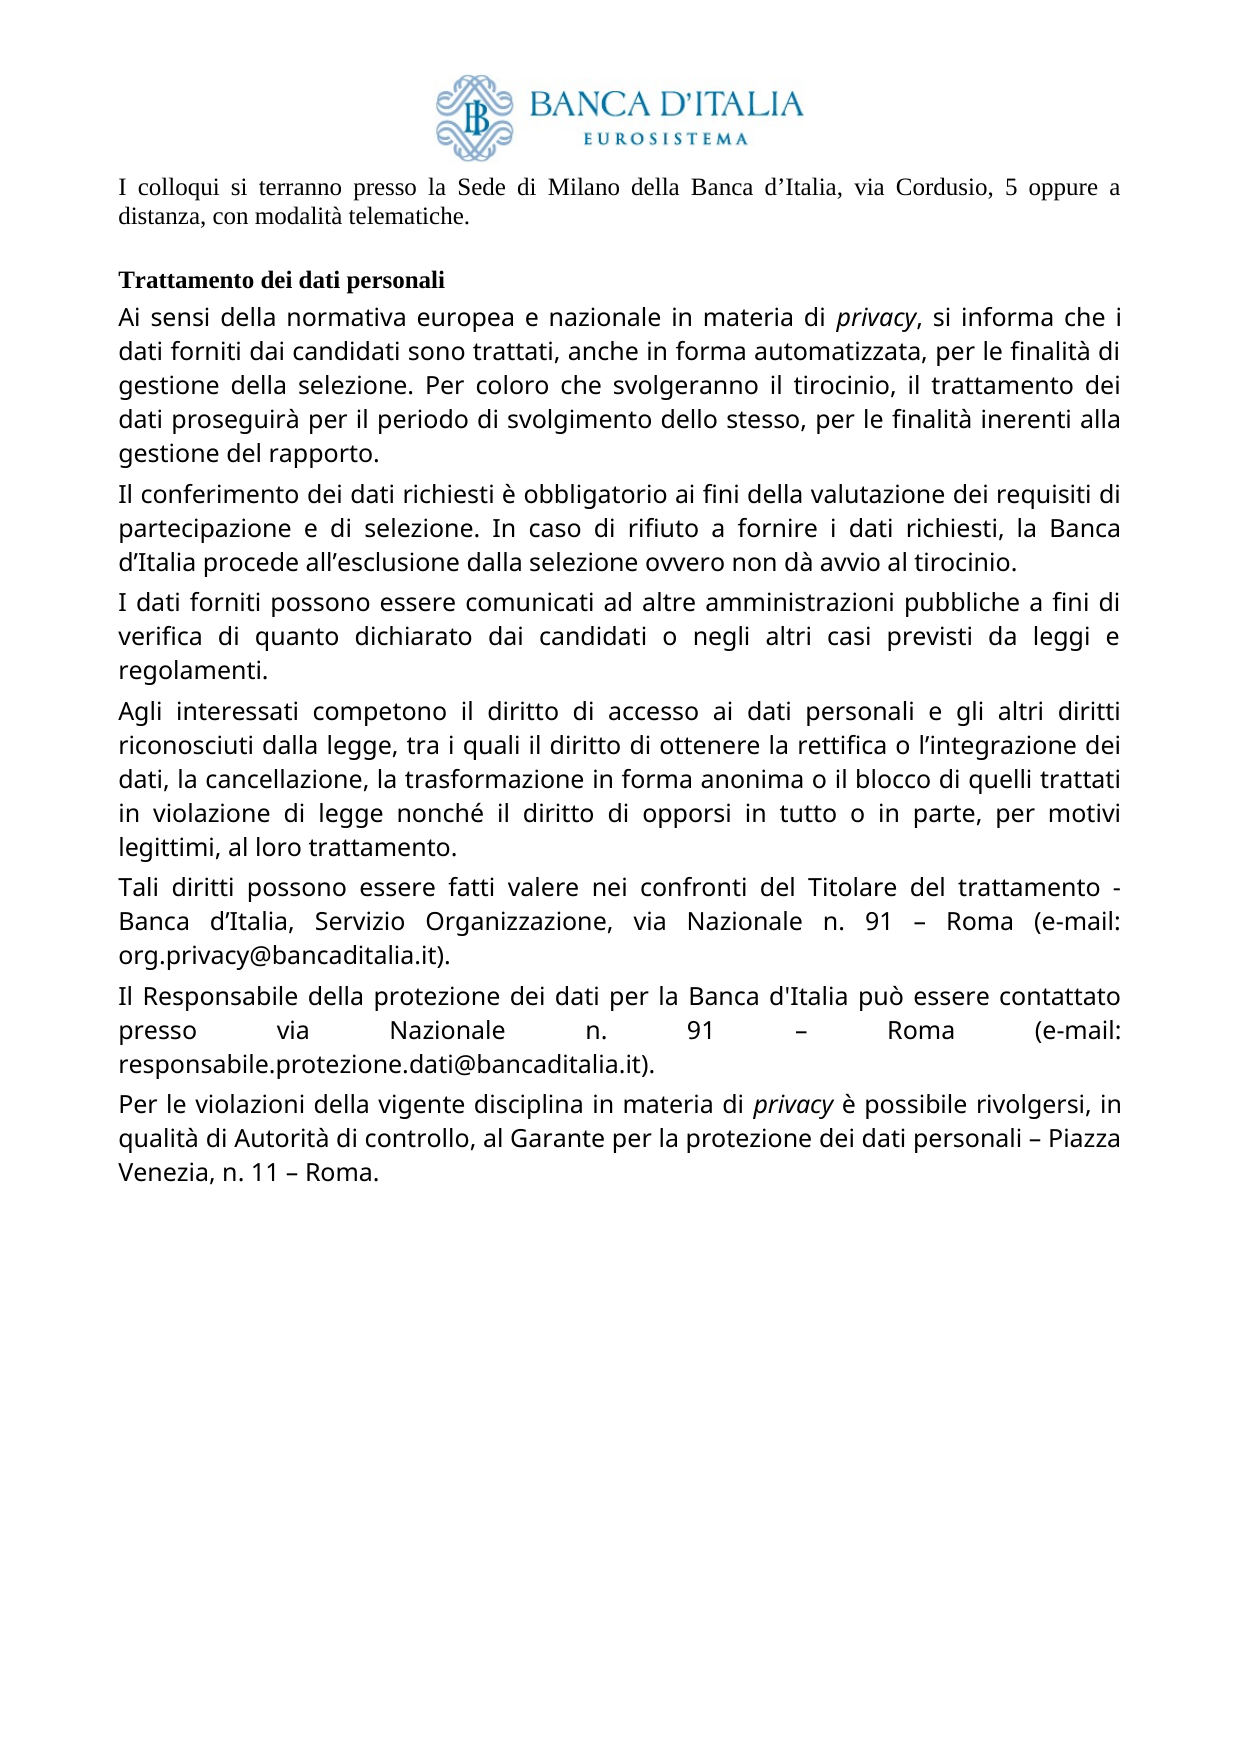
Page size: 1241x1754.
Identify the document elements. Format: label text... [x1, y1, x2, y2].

picture [433, 73, 807, 173]
text I dati forniti possono essere comunicati ad altre amministrazioni pubbliche a fini di verifica di quanto dichiarato dai candidati o negli altri casi previsti da leggi e regolamenti. [118, 585, 1122, 687]
text Ai sensi della normativa europea e nazionale in materia di privacy, si informa che i dati forniti dai candidati sono trattati, anche in forma automatizzata, per le finalità di gestione della selezione. Per coloro che svolgeranno il tirocinio, il trattamento dei dati proseguirà per il periodo di svolgimento dello stesso, per le finalità inerenti alla gestione del rapporto. [118, 300, 1122, 470]
text Per le violazioni della vigente disciplina in materia di privacy è possibile rivolgersi, in qualità di Autorità di controllo, al Garante per la protezione dei dati personali – Piazza Venezia, n. 11 – Roma. [118, 1087, 1122, 1189]
text Il conferimento dei dati richiesti è obbligatorio ai fini della valutazione dei requisiti di partecipazione e di selezione. In caso di rifiuto a fornire i dati richiesti, la Banca d’Italia procede all’esclusione dalla selezione ovvero non dà avvio al tirocinio. [118, 476, 1122, 578]
text Agli interessati competono il diritto di accesso ai dati personali e gli altri diritti riconosciuti dalla legge, tra i quali il diritto di ottenere la rettifica o l’integrazione dei dati, la cancellazione, la trasformazione in forma anonima o il blocco di quelli trattati in violazione di legge nonché il diritto di opporsi in tutto o in parte, per motivi legittimi, al loro trattamento. [118, 693, 1122, 863]
text Il Responsabile della protezione dei dati per la Banca d'Italia può essere contattato presso via Nazionale n. 91 – Roma (e-mail: responsabile.protezione.dati@bancaditalia.it). [118, 978, 1122, 1080]
text I colloqui si terranno presso la Sede di Milano della Banca d’Italia, via Cordusio, 5 oppure a distanza, con modalità telematiche. [118, 172, 1122, 230]
text Trattamento dei dati personali [118, 265, 1122, 293]
text Tali diritti possono essere fatti valere nei confronti del Titolare del trattamento - Banca d’Italia, Servizio Organizzazione, via Nazionale n. 91 – Roma (e-mail: org.privacy@bancaditalia.it). [118, 870, 1122, 972]
